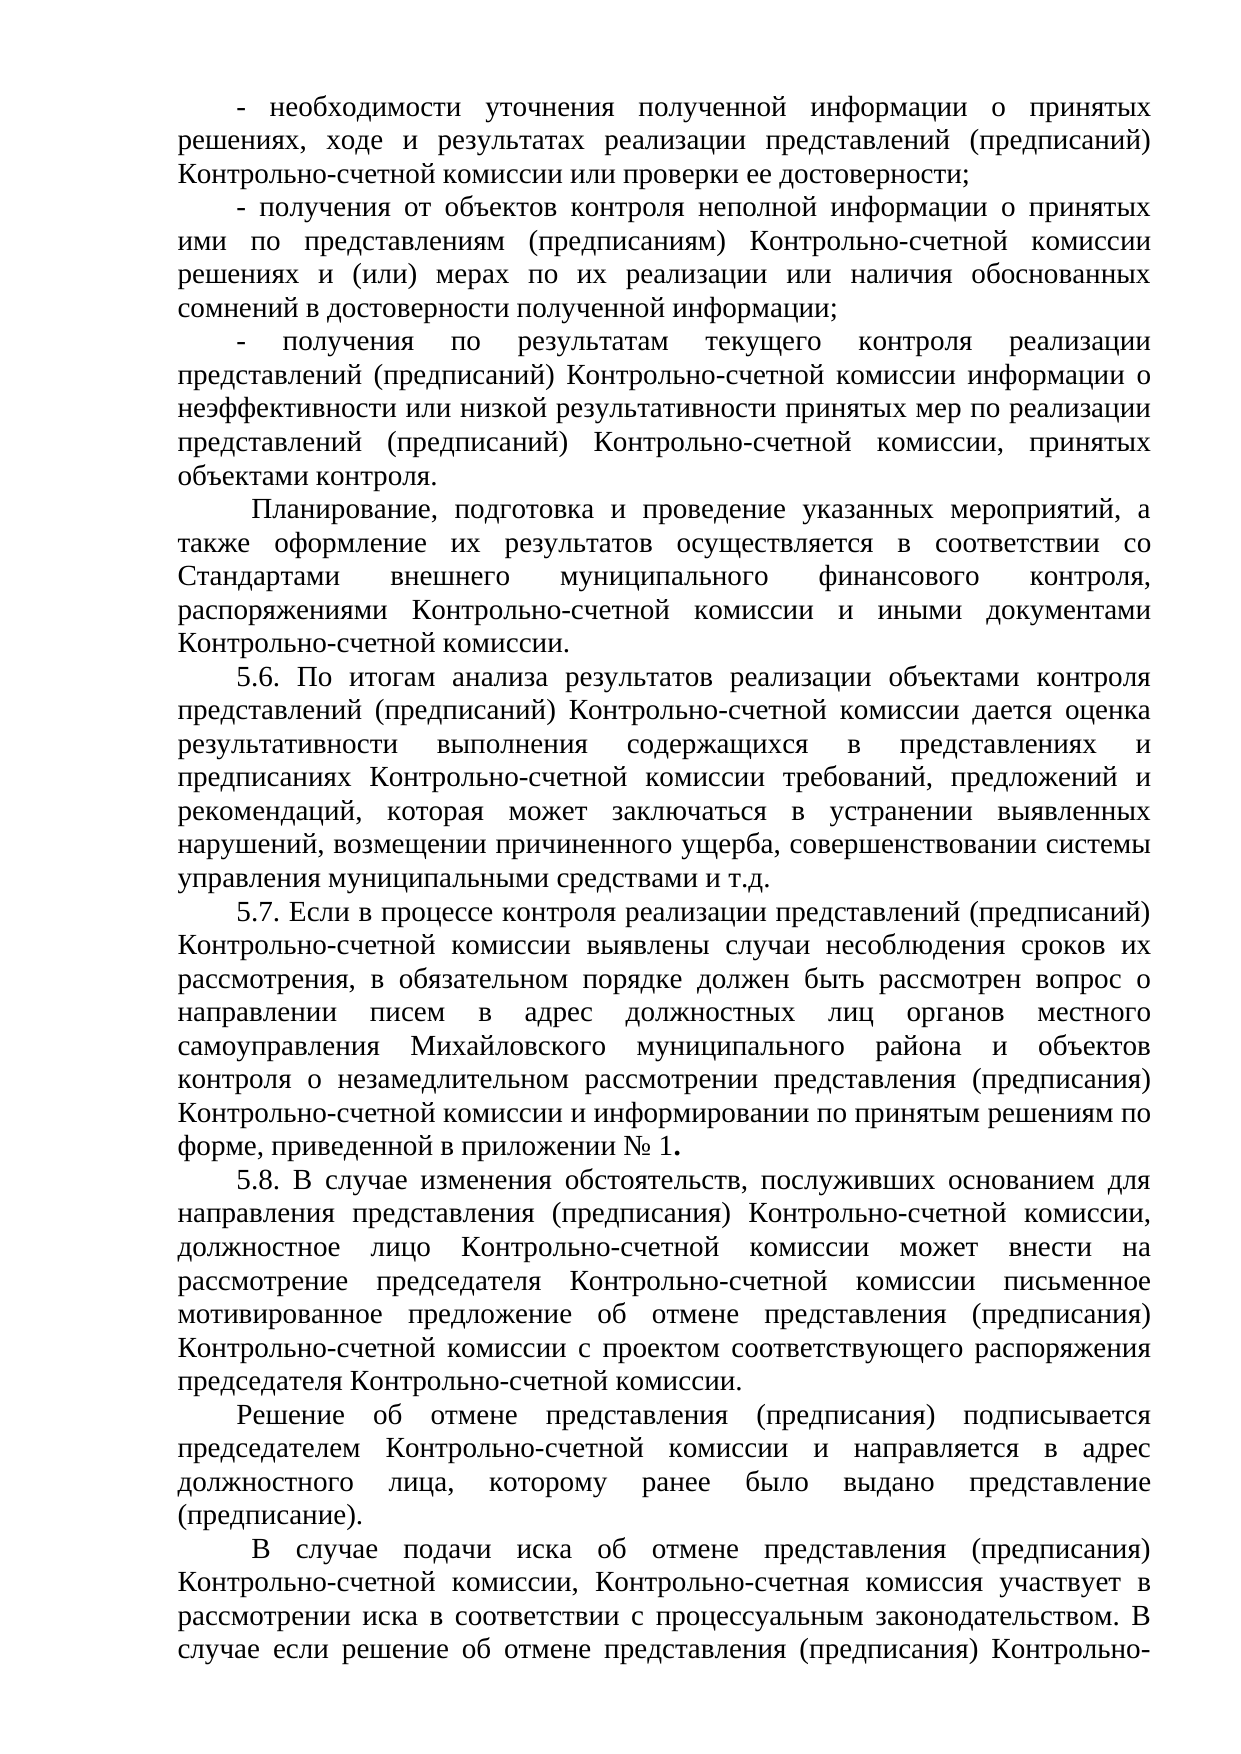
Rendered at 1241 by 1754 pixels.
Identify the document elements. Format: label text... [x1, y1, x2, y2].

text - получения от объектов контроля неполной информации о принятых ими по представлениям (предписаниям) Контрольно-счетной комиссии решениях и (или) мерах по их реализации или наличия обоснованных сомнений в достоверности полученной информации; [177, 189, 1152, 323]
text - необходимости уточнения полученной информации о принятых решениях, ходе и результатах реализации представлений (предписаний) Контрольно-счетной комиссии или проверки ее достоверности; [177, 89, 1152, 189]
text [177, 1531, 1152, 1665]
text Планирование, подготовка и проведение указанных мероприятий, а также оформление их результатов осуществляется в соответствии со Стандартами внешнего муниципального финансового контроля, распоряжениями Контрольно-счетной комиссии и иными документами Контрольно-счетной комиссии. [177, 491, 1152, 659]
text Решение об отмене представления (предписания) подписывается председателем Контрольно-счетной комиссии и направляется в адрес должностного лица, которому ранее было выдано представление (предписание). [177, 1397, 1152, 1531]
text - получения по результатам текущего контроля реализации представлений (предписаний) Контрольно-счетной комиссии информации о неэффективности или низкой результативности принятых мер по реализации представлений (предписаний) Контрольно-счетной комиссии, принятых объектами контроля. [177, 323, 1152, 491]
text 5.7. Если в процессе контроля реализации представлений (предписаний) Контрольно-счетной комиссии выявлены случаи несоблюдения сроков их рассмотрения, в обязательном порядке должен быть рассмотрен вопрос о направлении писем в адрес должностных лиц органов местного самоуправления Михайловского муниципального района и объектов контроля о незамедлительном рассмотрении представления (предписания) Контрольно-счетной комиссии и информировании по принятым решениям по форме, приведенной в приложении № 1. [177, 894, 1152, 1162]
text 5.8. В случае изменения обстоятельств, послуживших основанием для направления представления (предписания) Контрольно-счетной комиссии, должностное лицо Контрольно-счетной комиссии может внести на рассмотрение председателя Контрольно-счетной комиссии письменное мотивированное предложение об отмене представления (предписания) Контрольно-счетной комиссии с проектом соответствующего распоряжения председателя Контрольно-счетной комиссии. [177, 1162, 1152, 1397]
text 5.6. По итогам анализа результатов реализации объектами контроля представлений (предписаний) Контрольно-счетной комиссии дается оценка результативности выполнения содержащихся в представлениях и предписаниях Контрольно-счетной комиссии требований, предложений и рекомендаций, которая может заключаться в устранении выявленных нарушений, возмещении причиненного ущерба, совершенствовании системы управления муниципальными средствами и т.д. [177, 659, 1152, 894]
